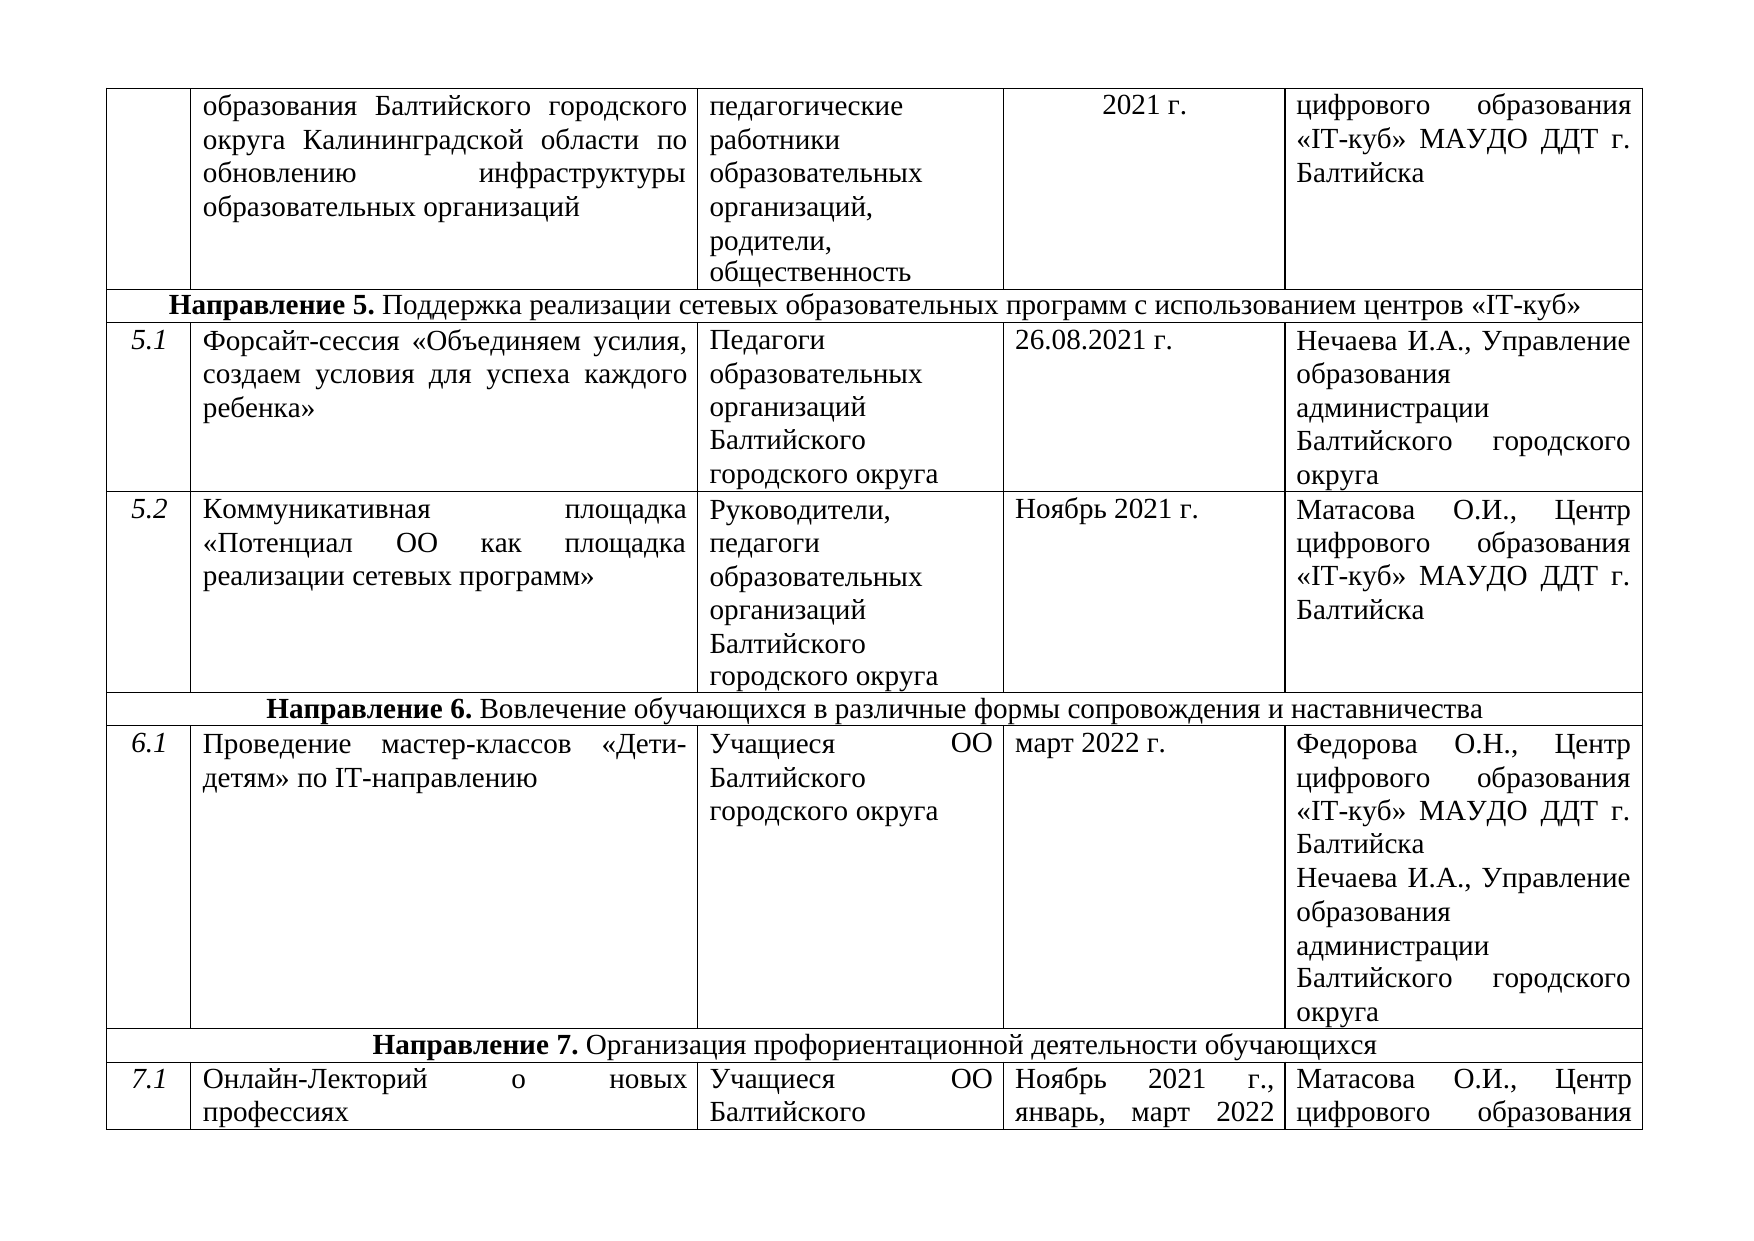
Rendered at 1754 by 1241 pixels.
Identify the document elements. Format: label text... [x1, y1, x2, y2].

table_cell Матасова цифрового [1286, 1063, 1442, 1129]
table_cell 6.1 [107, 726, 190, 1028]
table_cell Коммуникативная площадка «Потенциал ОО как площадка реализации сетевых программ» [191, 492, 697, 692]
table_cell Федорова О.Н., Центр цифрового образования «IT-куб» МАУДО ДДТ г. Балтийска Нечаева И.А., Управление образования администрации Балтийского городского округа [1286, 726, 1642, 1028]
table_header 2021 г. [1004, 89, 1284, 289]
table_header цифрового образования «IT-куб» МАУДО ДДТ г. Балтийска [1286, 89, 1642, 289]
table_header образования Балтийского городского округа Калининградской области по обновлению инфраструктуры образовательных организаций [191, 89, 697, 289]
table_cell Нечаева И.А., Управление образования администрации Балтийского городского округа [1286, 323, 1642, 491]
table_cell Ноябрь 2021 январь, март [1004, 1063, 1211, 1129]
table_cell 5.2 [107, 492, 190, 692]
table_cell о [469, 1063, 567, 1129]
table_cell Направление 6. Вовлечение обучающихся в различные формы сопровождения и наставничества [107, 693, 1642, 725]
table_cell Учащиеся Балтийского городского округа [698, 726, 944, 1028]
table_header [107, 89, 190, 289]
table_cell 26.08.2021 г. [1004, 323, 1284, 491]
table_cell Направление 7. Организация профориентационной деятельности обучающихся [107, 1029, 1642, 1062]
table_cell Матасова О.И., Центр цифрового образования «IT-куб» МАУДО ДДТ г. Балтийска [1286, 492, 1642, 692]
table_cell Ноябрь 2021 г. [1004, 492, 1284, 692]
table_cell Педагоги образовательных организаций Балтийского городского округа [698, 323, 1003, 491]
table_cell новых [567, 1063, 697, 1129]
table_cell Онлайн-Лекторий профессиях [191, 1063, 469, 1129]
table_header педагогические работники образовательных организаций, родители, общественность [698, 89, 1003, 289]
table_cell 7.1 [107, 1063, 190, 1129]
table_cell Проведение мастер-классов «Дети- детям» по IT-направлению [191, 726, 697, 1028]
table_cell О.И., Центр образования [1442, 1063, 1642, 1129]
table_cell ОО [944, 1063, 1003, 1129]
table_cell Форсайт-сессия «Объединяем усилия, создаем условия для успеха каждого ребенка» [191, 323, 697, 491]
table_cell Направление 5. Поддержка реализации сетевых образовательных программ с использованием центров «IT-куб» [107, 290, 1642, 322]
table_cell Руководители, педагоги образовательных организаций Балтийского городского округа [698, 492, 1003, 692]
table_cell г., 2022 [1211, 1063, 1284, 1129]
table_cell Учащиеся Балтийского [698, 1063, 944, 1129]
table_cell 5.1 [107, 323, 190, 491]
table_cell март 2022 г. [1004, 726, 1284, 1028]
table_cell ОО [944, 726, 1003, 1028]
